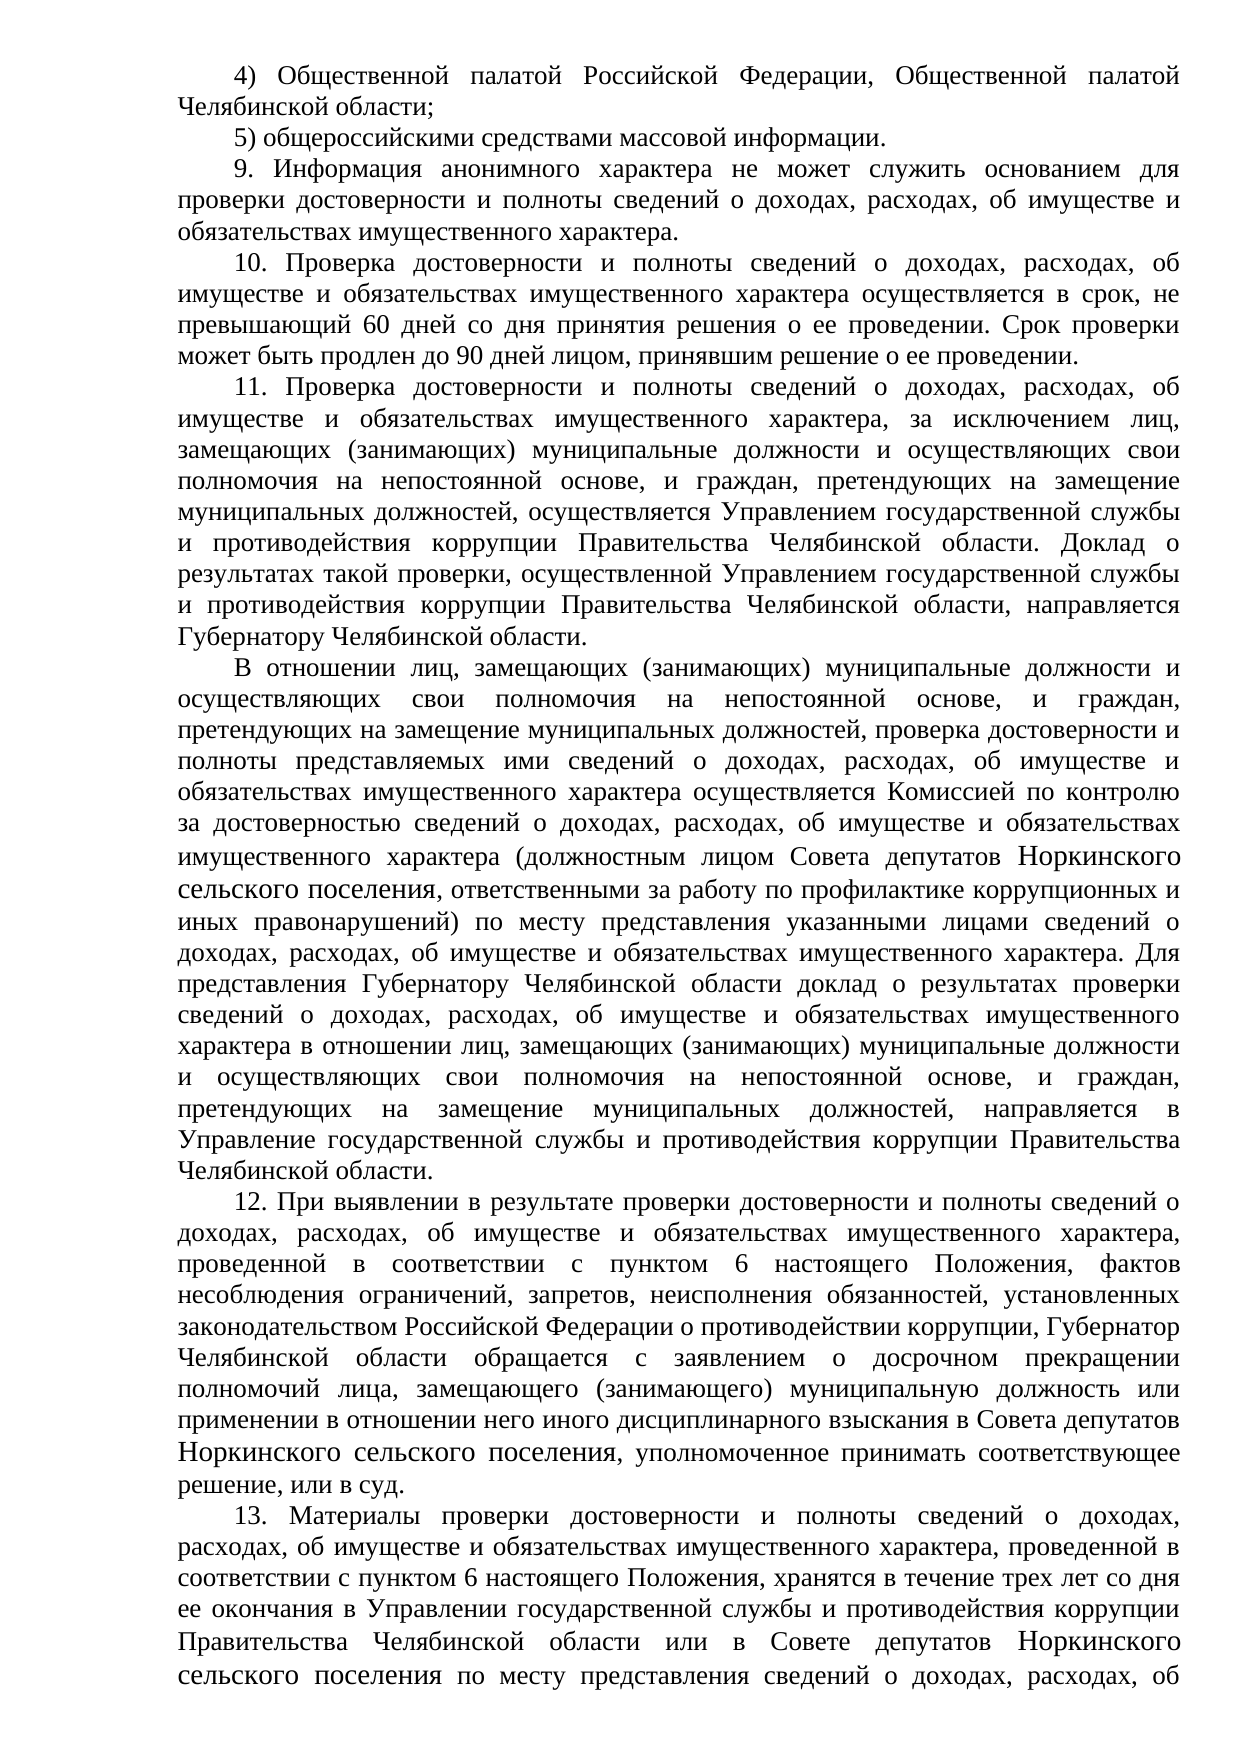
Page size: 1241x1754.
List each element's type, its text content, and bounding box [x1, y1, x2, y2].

text 9. Информация анонимного характера не может служить основанием для проверки достоверности и полноты сведений о доходах, расходах, об имуществе и обязательствах имущественного характера. [177, 152, 1181, 246]
text 4) Общественной палатой Российской Федерации, Общественной палатой Челябинской области; [177, 59, 1181, 121]
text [177, 1499, 1181, 1691]
text 5) общероссийскими средствами массовой информации. [177, 121, 1181, 152]
text 10. Проверка достоверности и полноты сведений о доходах, расходах, об имуществе и обязательствах имущественного характера осуществляется в срок, не превышающий 60 дней со дня принятия решения о ее проведении. Срок проверки может быть продлен до 90 дней лицом, принявшим решение о ее проведении. [177, 246, 1181, 371]
text 12. При выявлении в результате проверки достоверности и полноты сведений о доходах, расходах, об имуществе и обязательствах имущественного характера, проведенной в соответствии с пунктом 6 настоящего Положения, фактов несоблюдения ограничений, запретов, неисполнения обязанностей, установленных законодательством Российской Федерации о противодействии коррупции, Губернатор Челябинской области обращается с заявлением о досрочном прекращении полномочий лица, замещающего (занимающего) муниципальную должность или применении в отношении него иного дисциплинарного взыскания в Совета депутатов Норкинского сельского поселения, уполномоченное принимать соответствующее решение, или в суд. [177, 1185, 1181, 1499]
text 11. Проверка достоверности и полноты сведений о доходах, расходах, об имуществе и обязательствах имущественного характера, за исключением лиц, замещающих (занимающих) муниципальные должности и осуществляющих свои полномочия на непостоянной основе, и граждан, претендующих на замещение муниципальных должностей, осуществляется Управлением государственной службы и противодействия коррупции Правительства Челябинской области. Доклад о результатах такой проверки, осуществленной Управлением государственной службы и противодействия коррупции Правительства Челябинской области, направляется Губернатору Челябинской области. [177, 371, 1181, 651]
text В отношении лиц, замещающих (занимающих) муниципальные должности и осуществляющих свои полномочия на непостоянной основе, и граждан, претендующих на замещение муниципальных должностей, проверка достоверности и полноты представляемых ими сведений о доходах, расходах, об имуществе и обязательствах имущественного характера осуществляется Комиссией по контролю за достоверностью сведений о доходах, расходах, об имуществе и обязательствах имущественного характера (должностным лицом Совета депутатов Норкинского сельского поселения, ответственными за работу по профилактике коррупционных и иных правонарушений) по месту представления указанными лицами сведений о доходах, расходах, об имуществе и обязательствах имущественного характера. Для представления Губернатору Челябинской области доклад о результатах проверки сведений о доходах, расходах, об имуществе и обязательствах имущественного характера в отношении лиц, замещающих (занимающих) муниципальные должности и осуществляющих свои полномочия на непостоянной основе, и граждан, претендующих на замещение муниципальных должностей, направляется в Управление государственной службы и противодействия коррупции Правительства Челябинской области. [177, 651, 1181, 1185]
